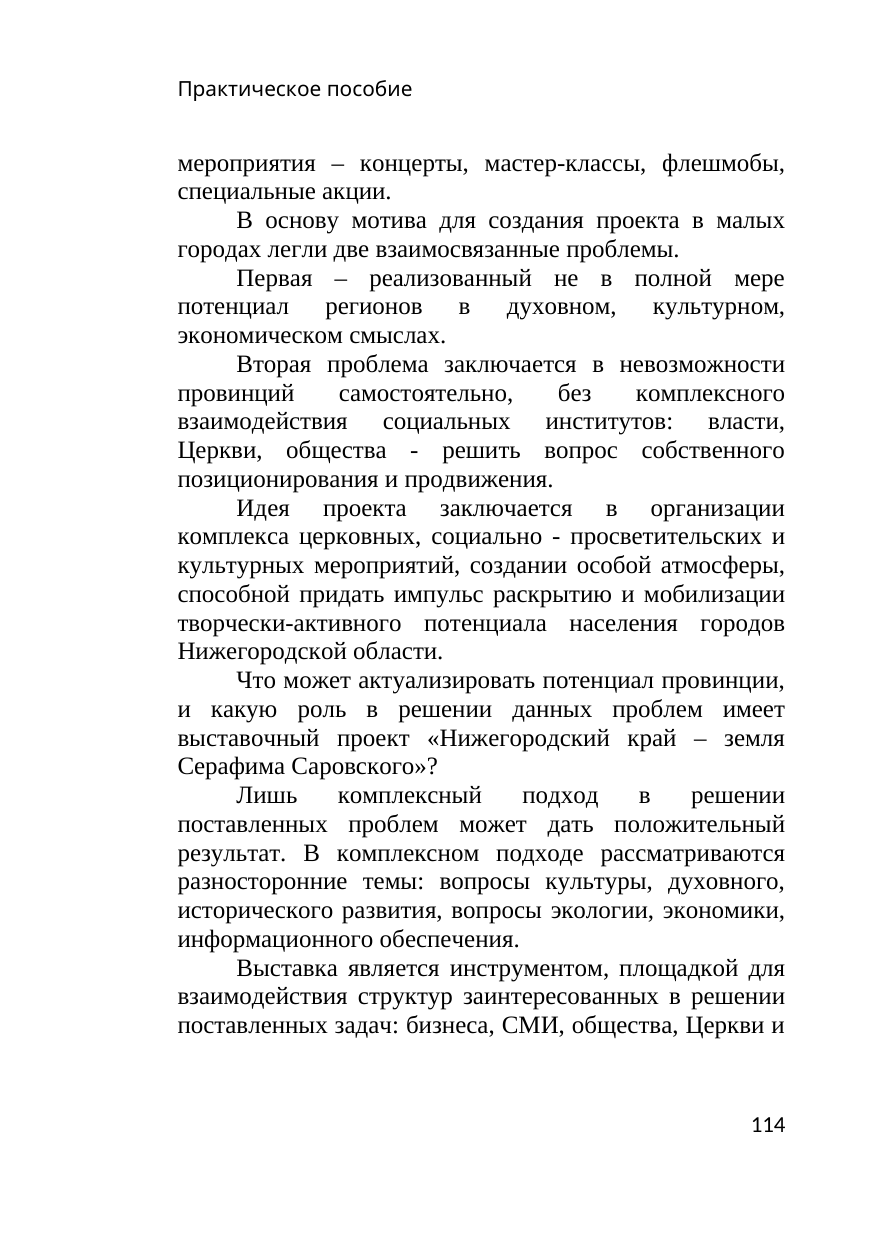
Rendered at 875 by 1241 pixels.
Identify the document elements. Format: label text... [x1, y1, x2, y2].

text В основу мотива для создания проекта в малых городах легли две взаимосвязанные проблемы. [177, 205, 785, 263]
text Что может актуализировать потенциал провинции, и какую роль в решении данных проблем имеет выставочный проект «Нижегородский край – земля Серафима Саровского»? [177, 665, 785, 780]
text Вторая проблема заключается в невозможности провинций самостоятельно, без комплексного взаимодействия социальных институтов: власти, Церкви, общества - решить вопрос собственного позиционирования и продвижения. [177, 349, 785, 493]
text Идея проекта заключается в организации комплекса церковных, социально - просветительских и культурных мероприятий, создании особой атмосферы, способной придать импульс раскрытию и мобилизации творчески-активного потенциала населения городов Нижегородской области. [177, 493, 785, 665]
text Первая – реализованный не в полной мере потенциал регионов в духовном, культурном, экономическом смыслах. [177, 263, 785, 349]
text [177, 148, 785, 205]
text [177, 953, 785, 1039]
text Лишь комплексный подход в решении поставленных проблем может дать положительный результат. В комплексном подходе рассматриваются разносторонние темы: вопросы культуры, духовного, исторического развития, вопросы экологии, экономики, информационного обеспечения. [177, 780, 785, 953]
